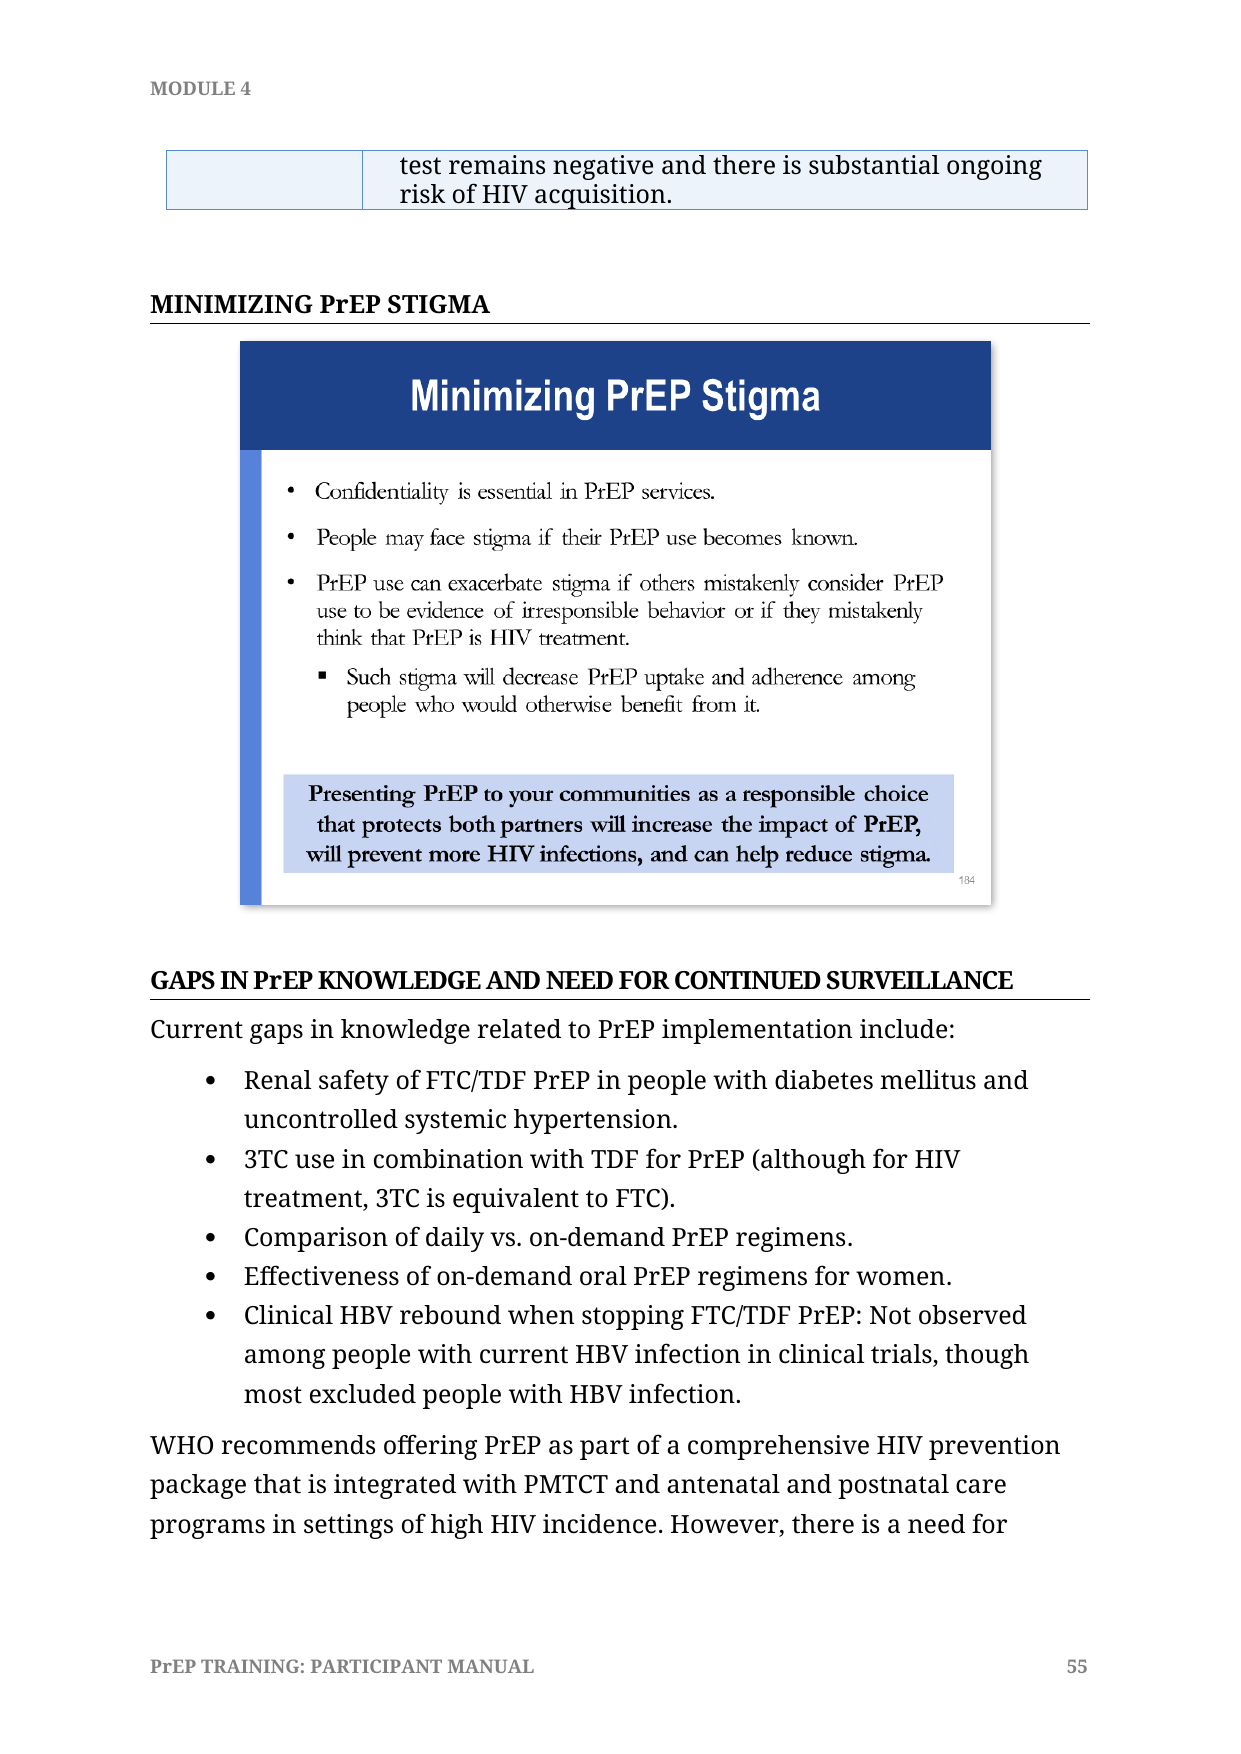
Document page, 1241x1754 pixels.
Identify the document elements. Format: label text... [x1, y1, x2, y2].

text Clinical HBV rebound when stopping FTC/TDF PrEP: Not observed among people with current HBV infection in clinical trials, though most excluded people with HBV infection. [206, 1298, 1090, 1410]
text Comparison of daily vs. on-demand PrEP regimens. [206, 1220, 1090, 1254]
text Current gaps in knowledge related to PrEP implementation include: [150, 1011, 1090, 1045]
subtitle GAPS IN PrEP KNOWLEDGE AND NEED FOR CONTINUED SURVEILLANCE [150, 963, 1090, 999]
picture [240, 341, 991, 905]
subtitle MINIMIZING PrEP STIGMA [150, 287, 1090, 323]
text Renal safety of FTC/TDF PrEP in people with diabetes mellitus and uncontrolled systemic hypertension. [206, 1063, 1090, 1136]
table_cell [167, 151, 362, 209]
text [150, 1428, 1090, 1540]
text 3TC use in combination with TDF for PrEP (although for HIV treatment, 3TC is equivalent to FTC). [206, 1141, 1090, 1214]
text Effectiveness of on-demand oral PrEP regimens for women. [206, 1259, 1090, 1293]
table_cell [363, 151, 1087, 209]
